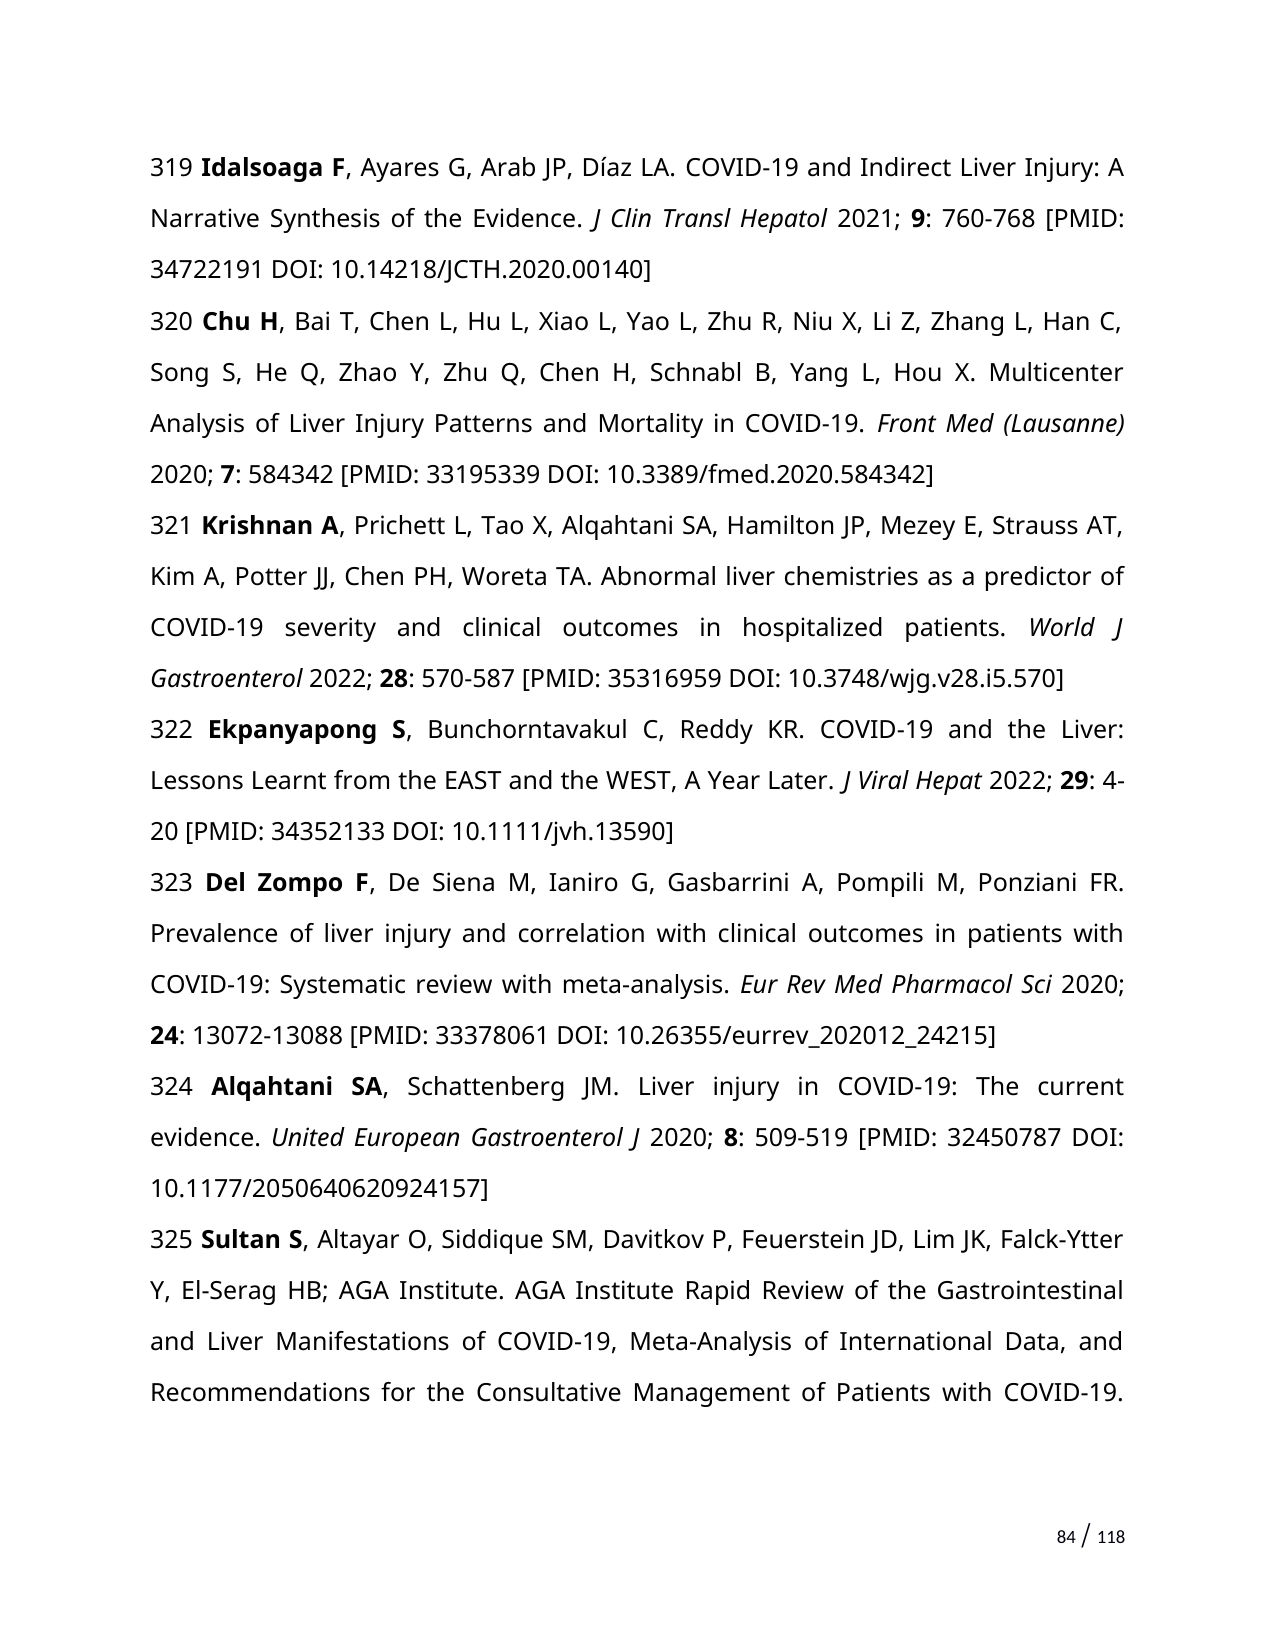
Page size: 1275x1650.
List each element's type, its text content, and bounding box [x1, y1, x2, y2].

text 320 Chu H, Bai T, Chen L, Hu L, Xiao L, Yao L, Zhu R, Niu X, Li Z, Zhang L, Han C, Song S, He Q, Zhao Y, Zhu Q, Chen H, Schnabl B, Yang L, Hou X. Multicenter Analysis of Liver Injury Patterns and Mortality in COVID-19. Front Med (Lausanne) 2020; 7: 584342 [PMID: 33195339 DOI: 10.3389/fmed.2020.584342] [150, 303, 1125, 490]
text 322 Ekpanyapong S, Bunchorntavakul C, Reddy KR. COVID-19 and the Liver: Lessons Learnt from the EAST and the WEST, A Year Later. J Viral Hepat 2022; 29: 4-20 [PMID: 34352133 DOI: 10.1111/jvh.13590] [150, 711, 1125, 848]
text 324 Alqahtani SA, Schattenberg JM. Liver injury in COVID-19: The current evidence. United European Gastroenterol J 2020; 8: 509-519 [PMID: 32450787 DOI: 10.1177/2050640620924157] [150, 1069, 1125, 1205]
text 323 Del Zompo F, De Siena M, Ianiro G, Gasbarrini A, Pompili M, Ponziani FR. Prevalence of liver injury and correlation with clinical outcomes in patients with COVID-19: Systematic review with meta-analysis. Eur Rev Med Pharmacol Sci 2020; 24: 13072-13088 [PMID: 33378061 DOI: 10.26355/eurrev_202012_24215] [150, 864, 1125, 1052]
text 319 Idalsoaga F, Ayares G, Arab JP, Díaz LA. COVID-19 and Indirect Liver Injury: A Narrative Synthesis of the Evidence. J Clin Transl Hepatol 2021; 9: 760-768 [PMID: 34722191 DOI: 10.14218/JCTH.2020.00140] [150, 150, 1125, 286]
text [150, 1222, 1125, 1409]
text 321 Krishnan A, Prichett L, Tao X, Alqahtani SA, Hamilton JP, Mezey E, Strauss AT, Kim A, Potter JJ, Chen PH, Woreta TA. Abnormal liver chemistries as a predictor of COVID-19 severity and clinical outcomes in hospitalized patients. World J Gastroenterol 2022; 28: 570-587 [PMID: 35316959 DOI: 10.3748/wjg.v28.i5.570] [150, 507, 1125, 694]
